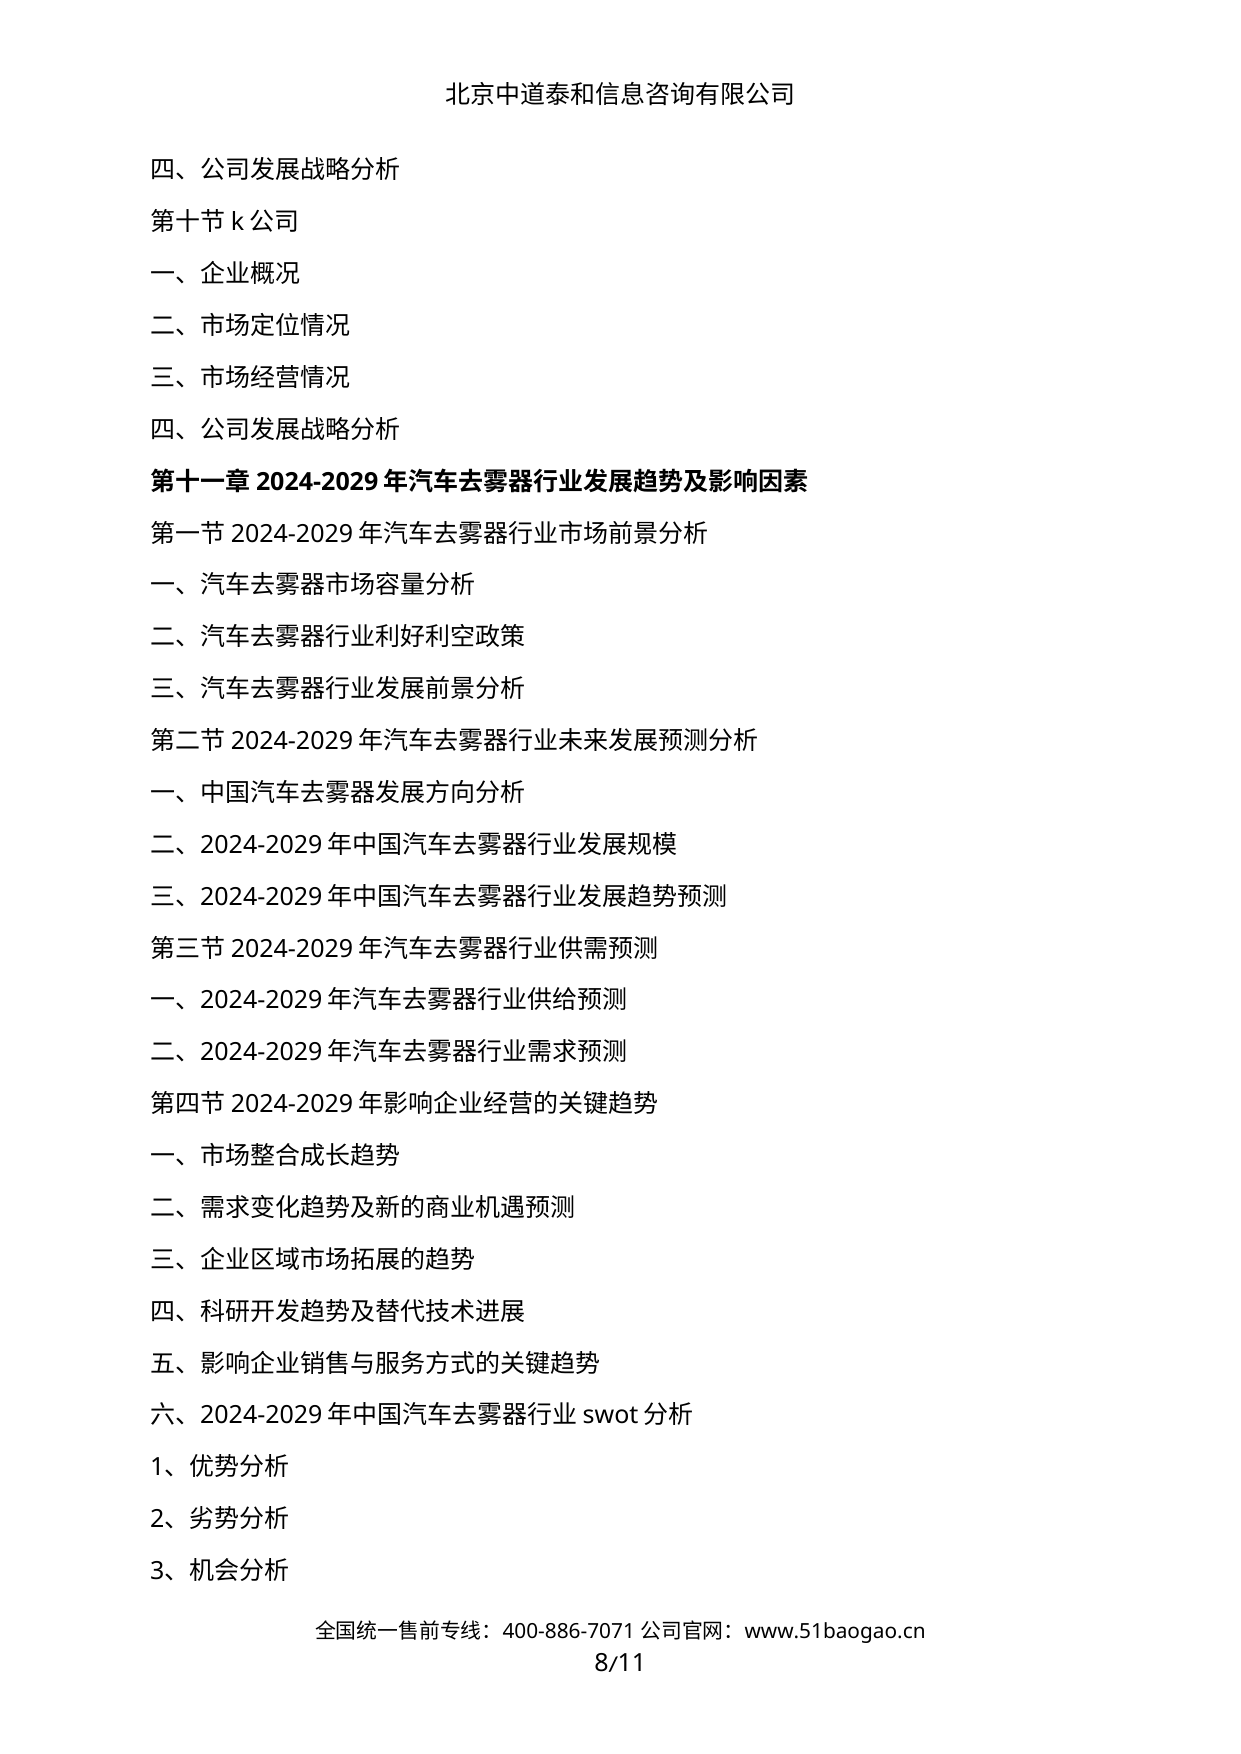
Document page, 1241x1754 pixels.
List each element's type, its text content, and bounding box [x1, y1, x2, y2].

text 二、汽车去雾器行业利好利空政策 [150, 617, 1090, 653]
text 六、2024-2029年中国汽车去雾器行业swot分析 [150, 1395, 1090, 1431]
text 1、优势分析 [150, 1447, 1090, 1483]
text 四、公司发展战略分析 [150, 409, 1090, 446]
text 三、市场经营情况 [150, 357, 1090, 394]
text 3、机会分析 [150, 1551, 1090, 1587]
text 第一节 2024-2029年汽车去雾器行业市场前景分析 [150, 513, 1090, 549]
text 二、市场定位情况 [150, 306, 1090, 342]
text 二、需求变化趋势及新的商业机遇预测 [150, 1187, 1090, 1224]
text 二、2024-2029年中国汽车去雾器行业发展规模 [150, 824, 1090, 861]
text 一、汽车去雾器市场容量分析 [150, 565, 1090, 601]
text 三、2024-2029年中国汽车去雾器行业发展趋势预测 [150, 876, 1090, 912]
text 第十一章 2024-2029年汽车去雾器行业发展趋势及影响因素 [150, 461, 1090, 497]
text 五、影响企业销售与服务方式的关键趋势 [150, 1343, 1090, 1379]
text 四、科研开发趋势及替代技术进展 [150, 1291, 1090, 1327]
text 第二节 2024-2029年汽车去雾器行业未来发展预测分析 [150, 721, 1090, 757]
text 二、2024-2029年汽车去雾器行业需求预测 [150, 1032, 1090, 1068]
text 2、劣势分析 [150, 1499, 1090, 1535]
text 一、中国汽车去雾器发展方向分析 [150, 772, 1090, 809]
text 三、企业区域市场拓展的趋势 [150, 1239, 1090, 1276]
text 四、公司发展战略分析 [150, 150, 1090, 186]
text 第三节 2024-2029年汽车去雾器行业供需预测 [150, 928, 1090, 964]
text 一、市场整合成长趋势 [150, 1136, 1090, 1172]
text 一、企业概况 [150, 254, 1090, 290]
text 第十节 k公司 [150, 202, 1090, 238]
text 三、汽车去雾器行业发展前景分析 [150, 669, 1090, 705]
text 一、2024-2029年汽车去雾器行业供给预测 [150, 980, 1090, 1016]
text 第四节 2024-2029年影响企业经营的关键趋势 [150, 1084, 1090, 1120]
